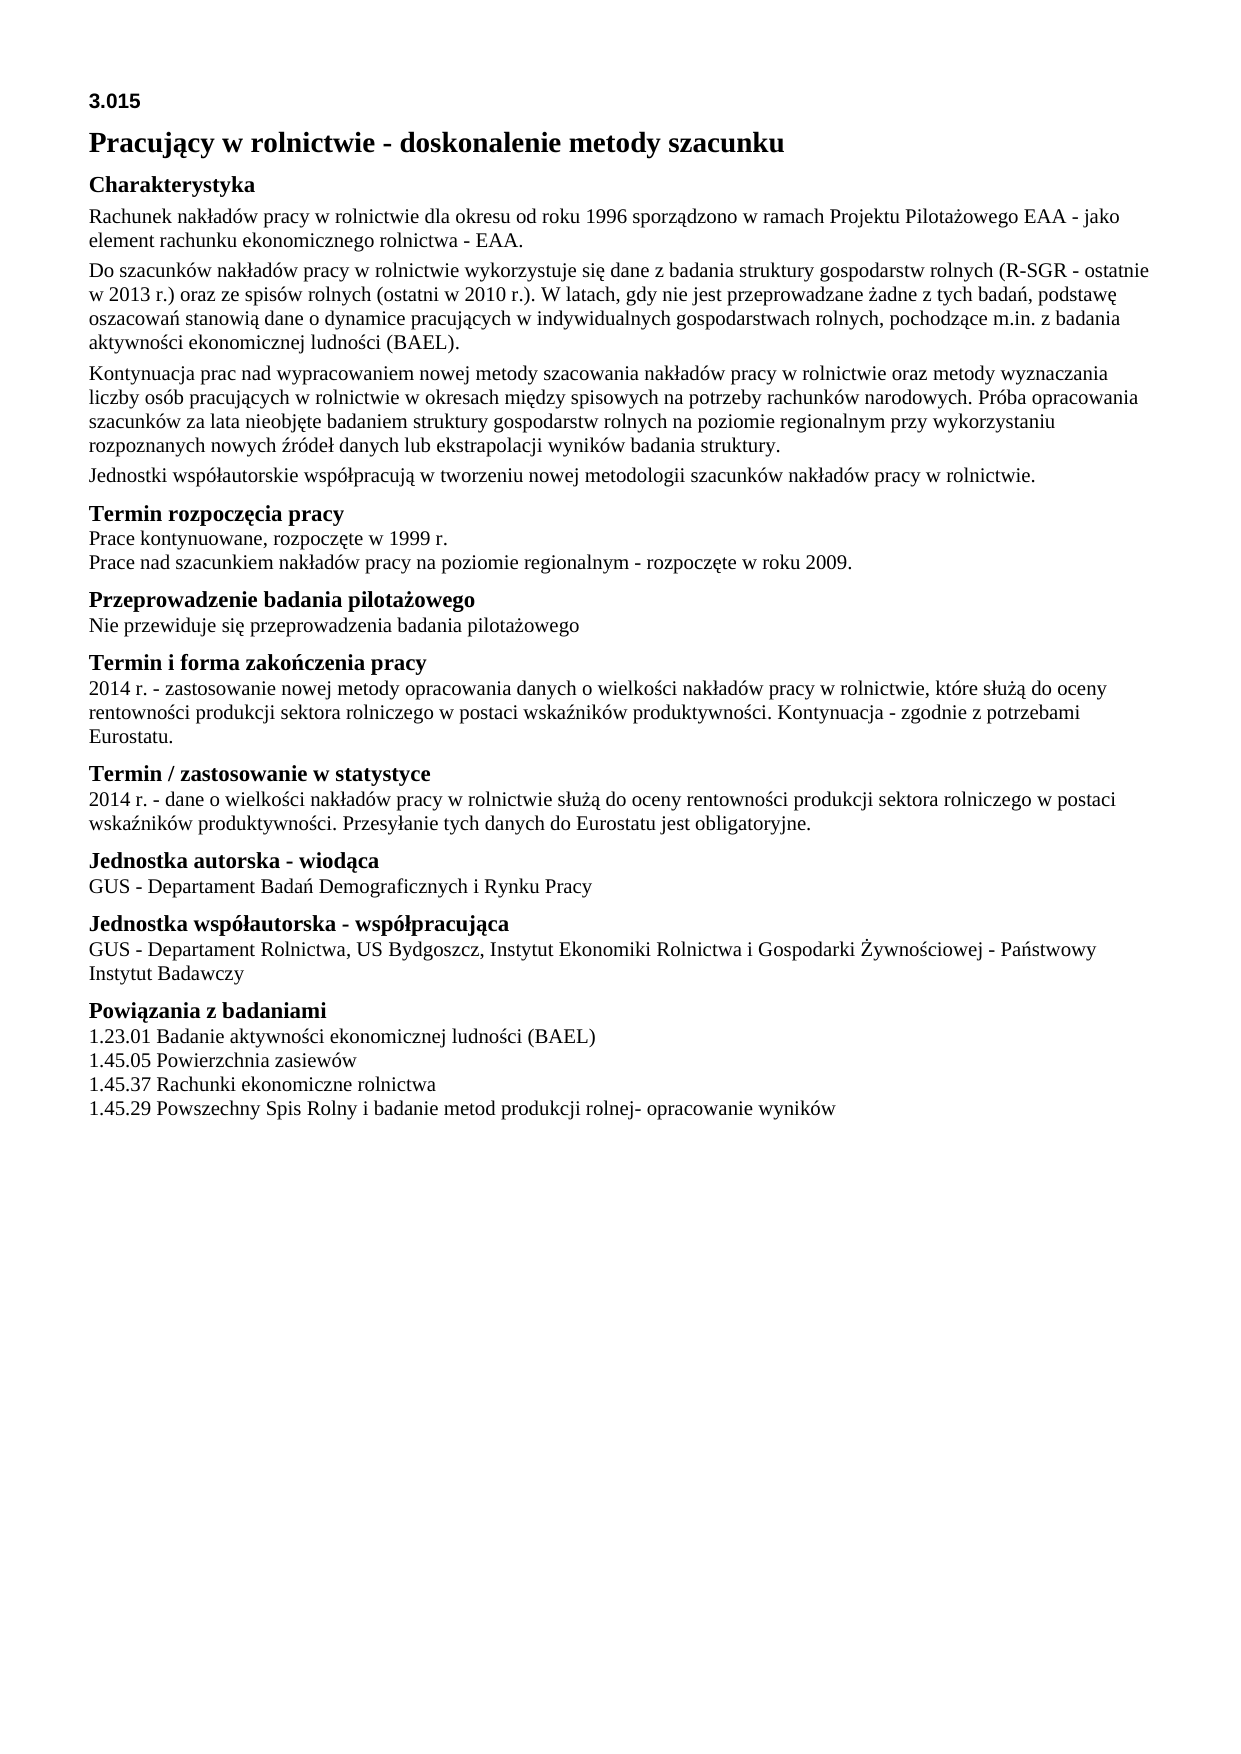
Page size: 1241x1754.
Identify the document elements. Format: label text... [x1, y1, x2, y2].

text Jednostka autorska - wiodąca [88, 847, 1152, 874]
text 1.45.29 Powszechny Spis Rolny i badanie metod produkcji rolnej- opracowanie wyników [88, 1096, 1152, 1120]
text Rachunek nakładów pracy w rolnictwie dla okresu od roku 1996 sporządzono w ramach Projektu Pilotażowego EAA - jako element rachunku ekonomicznego rolnictwa - EAA. [88, 204, 1152, 252]
text Termin / zastosowanie w statystyce [88, 761, 1152, 787]
text 2014 r. - dane o wielkości nakładów pracy w rolnictwie służą do oceny rentowności produkcji sektora rolniczego w postaci wskaźników produktywności. Przesyłanie tych danych do Eurostatu jest obligatoryjne. [88, 787, 1152, 835]
text Powiązania z badaniami [88, 997, 1152, 1024]
text Termin i forma zakończenia pracy [88, 649, 1152, 676]
text GUS - Departament Rolnictwa, US Bydgoszcz, Instytut Ekonomiki Rolnictwa i Gospodarki Żywnościowej - Państwowy Instytut Badawczy [88, 937, 1152, 985]
text 3.015 [88, 88, 1152, 112]
text Pracujący w rolnictwie - doskonalenie metody szacunku [88, 125, 1152, 158]
text 2014 r. - zastosowanie nowej metody opracowania danych o wielkości nakładów pracy w rolnictwie, które służą do oceny rentowności produkcji sektora rolniczego w postaci wskaźników produktywności. Kontynuacja - zgodnie z potrzebami Eurostatu. [88, 676, 1152, 748]
text Prace kontynuowane, rozpoczęte w 1999 r. [88, 526, 1152, 550]
text GUS - Departament Badań Demograficznych i Rynku Pracy [88, 874, 1152, 898]
text Jednostki współautorskie współpracują w tworzeniu nowej metodologii szacunków nakładów pracy w rolnictwie. [88, 463, 1152, 487]
text Kontynuacja prac nad wypracowaniem nowej metody szacowania nakładów pracy w rolnictwie oraz metody wyznaczania liczby osób pracujących w rolnictwie w okresach między spisowych na potrzeby rachunków narodowych. Próba opracowania szacunków za lata nieobjęte badaniem struktury gospodarstw rolnych na poziomie regionalnym przy wykorzystaniu rozpoznanych nowych źródeł danych lub ekstrapolacji wyników badania struktury. [88, 361, 1152, 457]
text Przeprowadzenie badania pilotażowego [88, 587, 1152, 613]
text Termin rozpoczęcia pracy [88, 499, 1152, 526]
text Jednostka współautorska - współpracująca [88, 910, 1152, 937]
text Prace nad szacunkiem nakładów pracy na poziomie regionalnym - rozpoczęte w roku 2009. [88, 550, 1152, 574]
text 1.23.01 Badanie aktywności ekonomicznej ludności (BAEL) 1.45.05 Powierzchnia zasiewów 1.45.37 Rachunki ekonomiczne rolnictwa [88, 1024, 1152, 1096]
text Charakterystyka [88, 171, 1152, 197]
text Nie przewiduje się przeprowadzenia badania pilotażowego [88, 613, 1152, 637]
text Do szacunków nakładów pracy w rolnictwie wykorzystuje się dane z badania struktury gospodarstw rolnych (R-SGR - ostatnie w 2013 r.) oraz ze spisów rolnych (ostatni w 2010 r.). W latach, gdy nie jest przeprowadzane żadne z tych badań, podstawę oszacowań stanowią dane o dynamice pracujących w indywidualnych gospodarstwach rolnych, pochodzące m.in. z badania aktywności ekonomicznej ludności (BAEL). [88, 258, 1152, 354]
